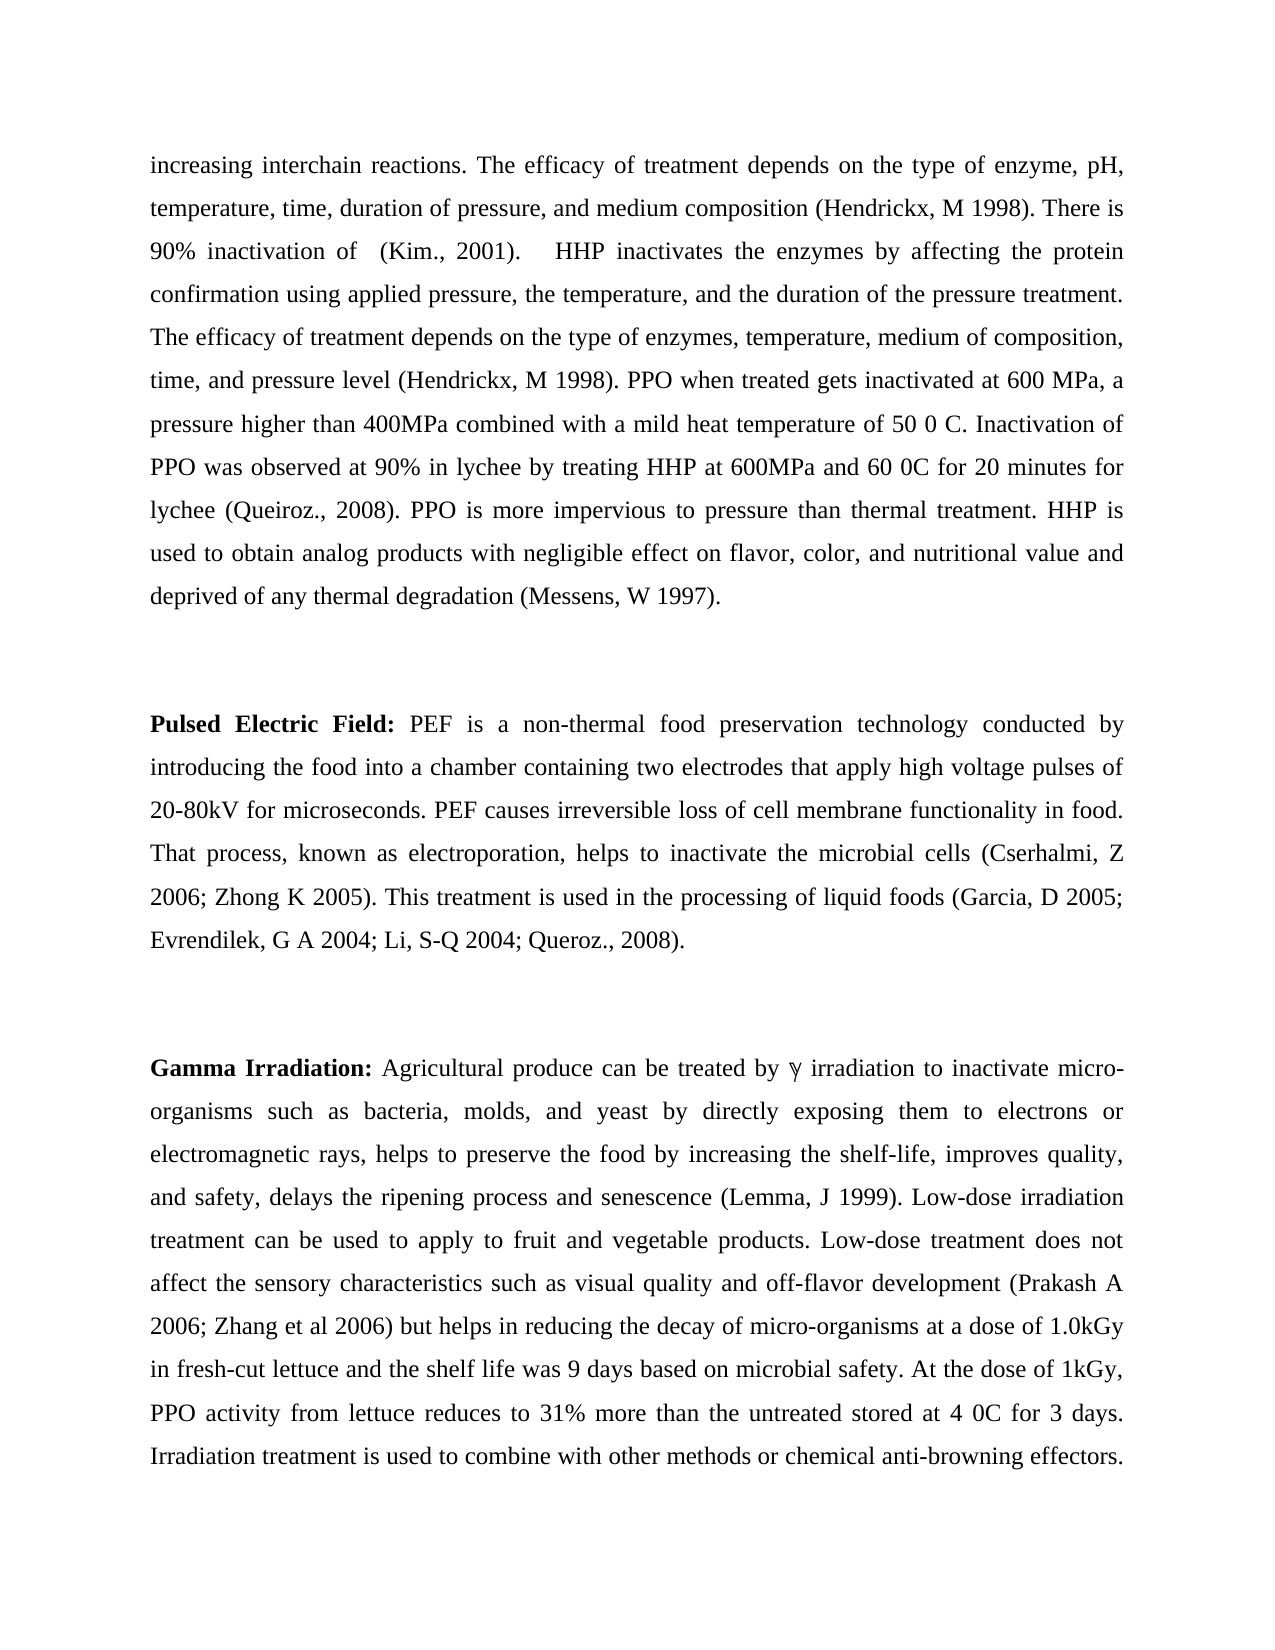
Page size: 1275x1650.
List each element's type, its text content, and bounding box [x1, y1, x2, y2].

text Pulsed Electric Field: PEF is a non-thermal food preservation technology conducted by introducing the food into a chamber containing two electrodes that apply high voltage pulses of 20-80kV for microseconds. PEF causes irreversible loss of cell membrane functionality in food. That process, known as electroporation, helps to inactivate the microbial cells (Cserhalmi, Z 2006; Zhong K 2005). This treatment is used in the processing of liquid foods (Garcia, D 2005; Evrendilek, G A 2004; Li, S-Q 2004; Queroz., 2008). [150, 709, 1125, 953]
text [150, 150, 1125, 610]
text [150, 1053, 1125, 1469]
